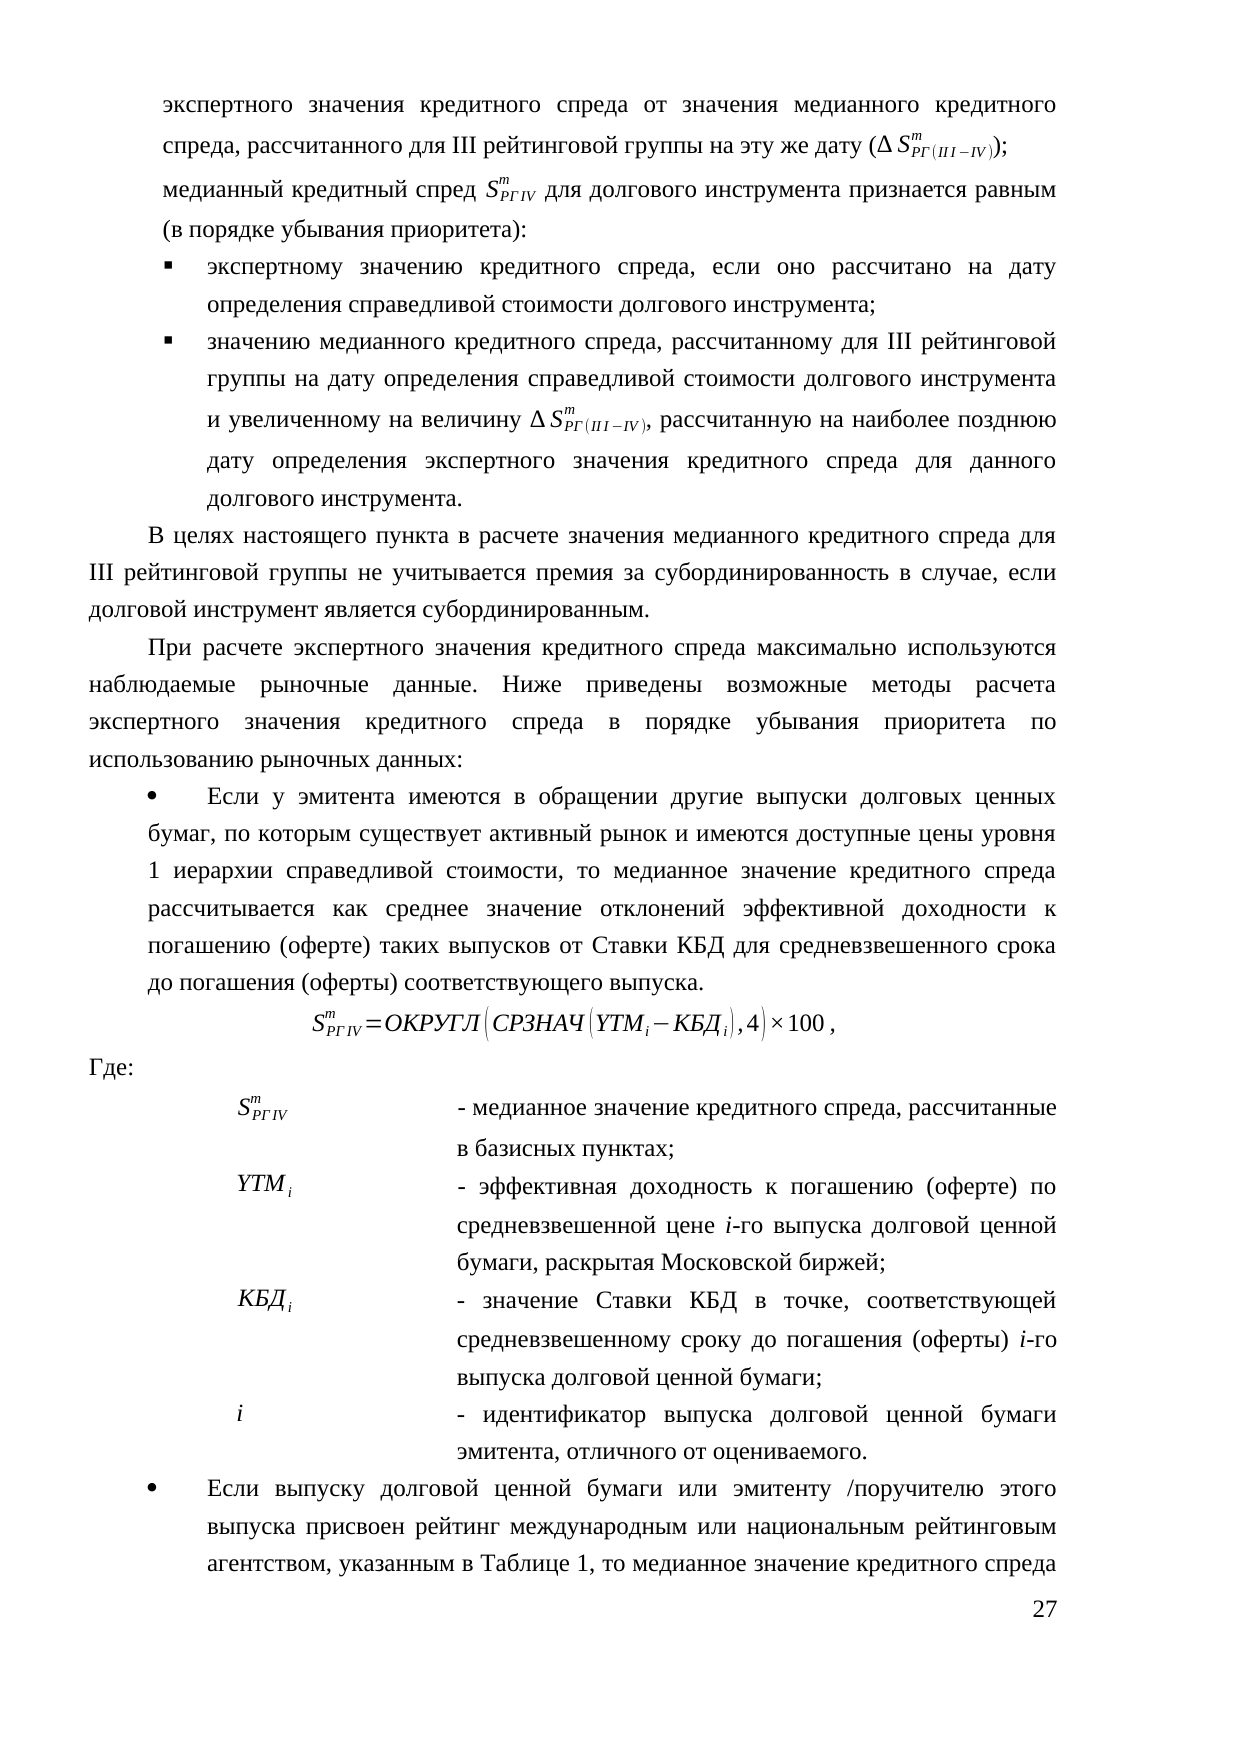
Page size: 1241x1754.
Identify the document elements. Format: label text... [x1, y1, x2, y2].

text - эффективная доходность к погашению (оферте) по средневзвешенной цене i-го выпуска долговой ценной бумаги, раскрытая Московской биржей; [236, 1170, 1057, 1276]
text - идентификатор выпуска долговой ценной бумаги эмитента, отличного от оцениваемого. [236, 1399, 1057, 1465]
text медианный кредитный спред для долгового инструмента признается равным (в порядке убывания приоритета): [162, 171, 1057, 243]
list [148, 1473, 1057, 1577]
text При расчете экспертного значения кредитного спреда максимально используются наблюдаемые рыночные данные. Ниже приведены возможные методы расчета экспертного значения кредитного спреда в порядке убывания приоритета по использованию рыночных данных: [89, 632, 1057, 772]
list экспертному значению кредитного спреда, если оно рассчитано на дату определения справедливой стоимости долгового инструмента; [162, 251, 1057, 317]
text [162, 89, 1057, 162]
list Если у эмитента имеются в обращении другие выпуски долговых ценных бумаг, по которым существует активный рынок и имеются доступные цены уровня 1 иерархии справедливой стоимости, то медианное значение кредитного спреда рассчитывается как среднее значение отклонений эффективной доходности к погашению (оферте) таких выпусков от Ставки КБД для средневзвешенного срока до погашения (оферты) соответствующего выпуска. [148, 781, 1057, 996]
text Где: [89, 1052, 1057, 1081]
text - медианное значение кредитного спреда, рассчитанные в базисных пунктах; [236, 1089, 1057, 1161]
text В целях настоящего пункта в расчете значения медианного кредитного спреда для III рейтинговой группы не учитывается премия за субординированность в случае, если долговой инструмент является субординированным. [89, 520, 1057, 623]
list значению медианного кредитного спреда, рассчитанному для III рейтинговой группы на дату определения справедливой стоимости долгового инструмента и увеличенному на величину , рассчитанную на наиболее позднюю дату определения экспертного значения кредитного спреда для данного долгового инструмента. [162, 326, 1057, 511]
text - значение Ставки КБД в точке, соответствующей средневзвешенному сроку до погашения (оферты) i-го выпуска долговой ценной бумаги; [236, 1284, 1057, 1390]
